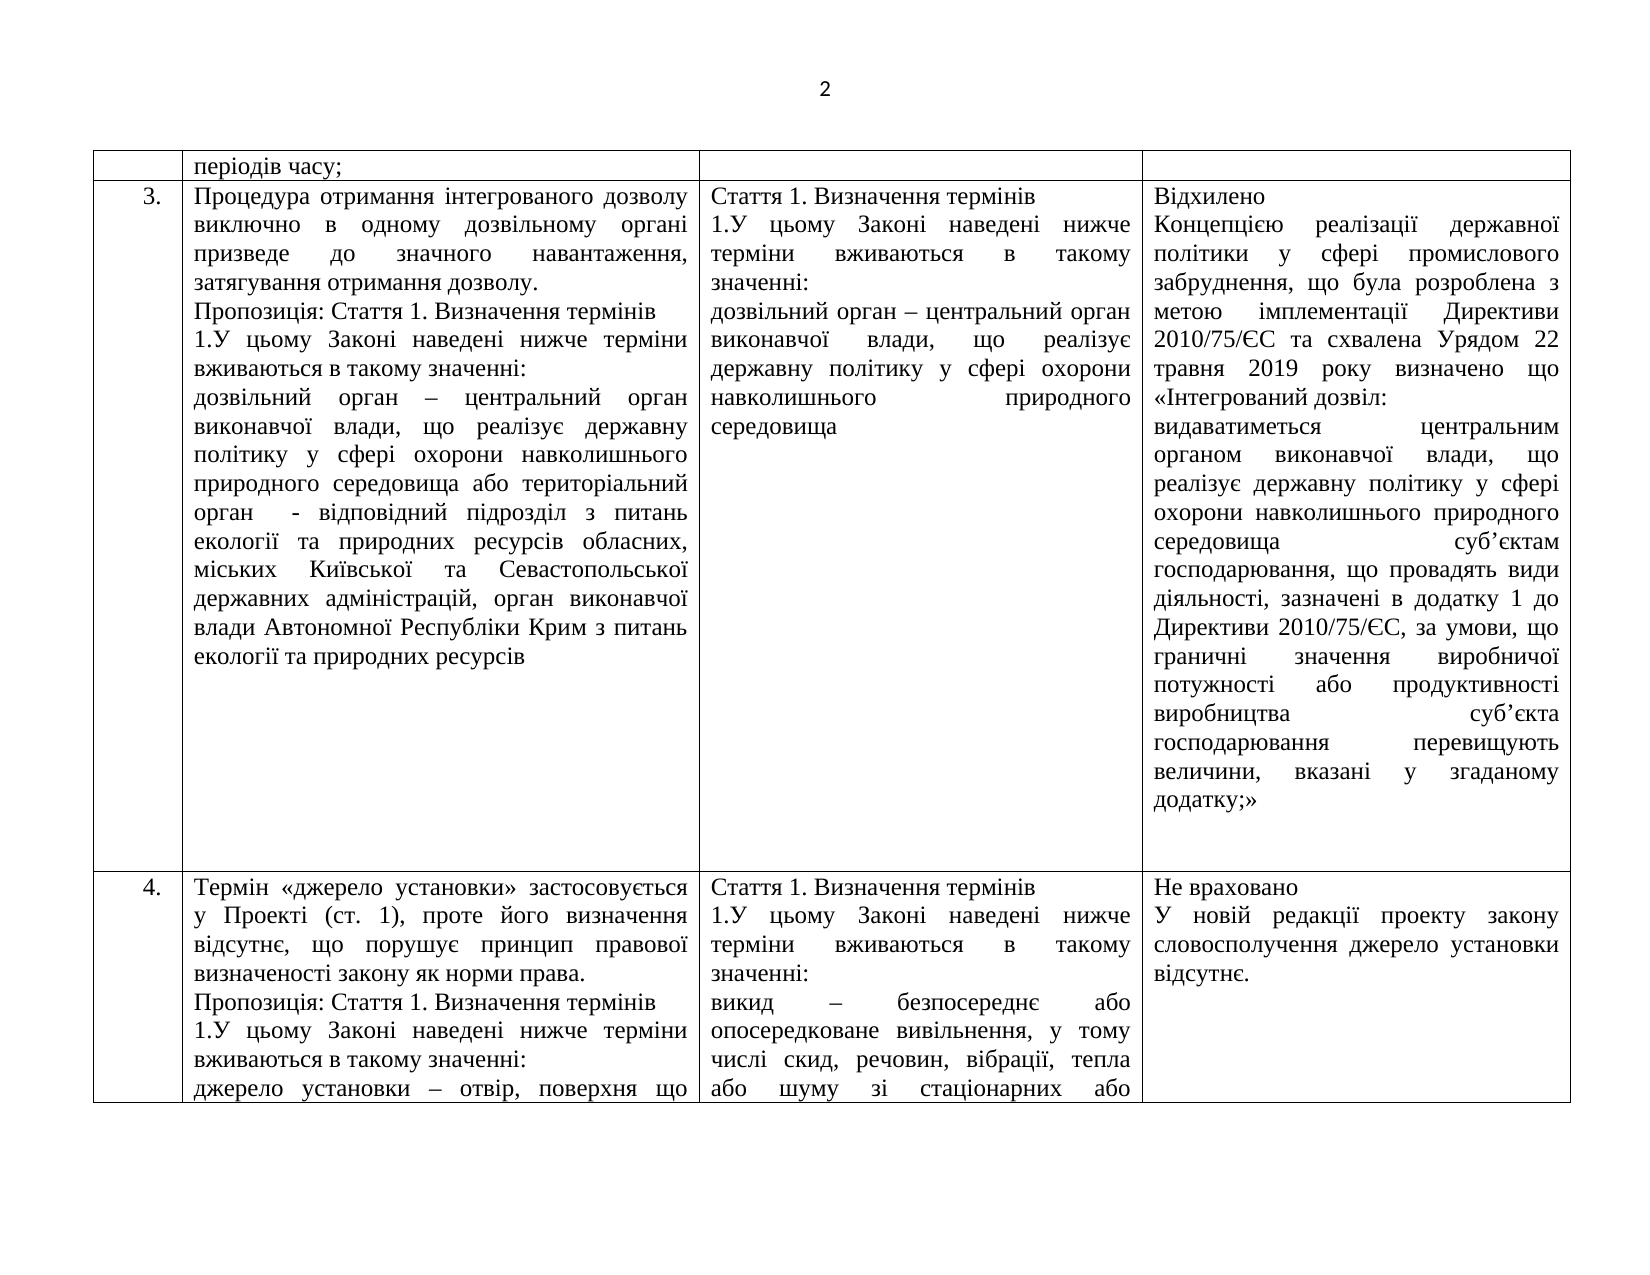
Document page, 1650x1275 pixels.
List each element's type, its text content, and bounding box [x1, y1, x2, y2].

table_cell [1143, 872, 1570, 1102]
table_cell [94, 151, 182, 180]
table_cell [183, 151, 699, 180]
table_cell Стаття 1. Визначення термінів 1.У цьому Законі наведені нижче терміни вживаються в такому значенні: дозвільний орган – центральний орган виконавчої влади, що реалізує державну політику у сфері охорони навколишнього природного середовища [700, 181, 1142, 871]
table_cell Процедура отримання інтегрованого дозволу виключно в одному дозвільному органі призведе до значного навантаження, затягування отримання дозволу. Пропозиція: Стаття 1. Визначення термінів 1.У цьому Законі наведені нижче терміни вживаються в такому значенні: дозвільний орган – центральний орган виконавчої влади, що реалізує державну політику у сфері охорони навколишнього природного середовища або територіальний орган - відповідний підрозділ з питань екології та природних ресурсів обласних, міських Київської та Севастопольської державних адміністрацій, орган виконавчої влади Автономної Республіки Крим з питань екології та природних ресурсів [183, 181, 699, 871]
table_cell [94, 872, 182, 1102]
table_cell Відхилено Концепцією реалізації державної політики у сфері промислового забруднення, що була розроблена з метою імплементації Директиви 2010/75/ЄС та схвалена Урядом 22 травня 2019 року визначено що «Інтегрований дозвіл: видаватиметься центральним органом виконавчої влади, що реалізує державну політику у сфері охорони навколишнього природного середовища суб’єктам господарювання, що провадять види діяльності, зазначені в додатку 1 до Директиви 2010/75/ЄС, за умови, що граничні значення виробничої потужності або продуктивності виробництва суб’єкта господарювання перевищують величини, вказані у згаданому додатку;» [1143, 181, 1570, 871]
table_cell [94, 181, 182, 871]
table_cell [1143, 151, 1570, 180]
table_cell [700, 151, 1142, 180]
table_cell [183, 872, 699, 1102]
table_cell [700, 872, 1142, 1102]
